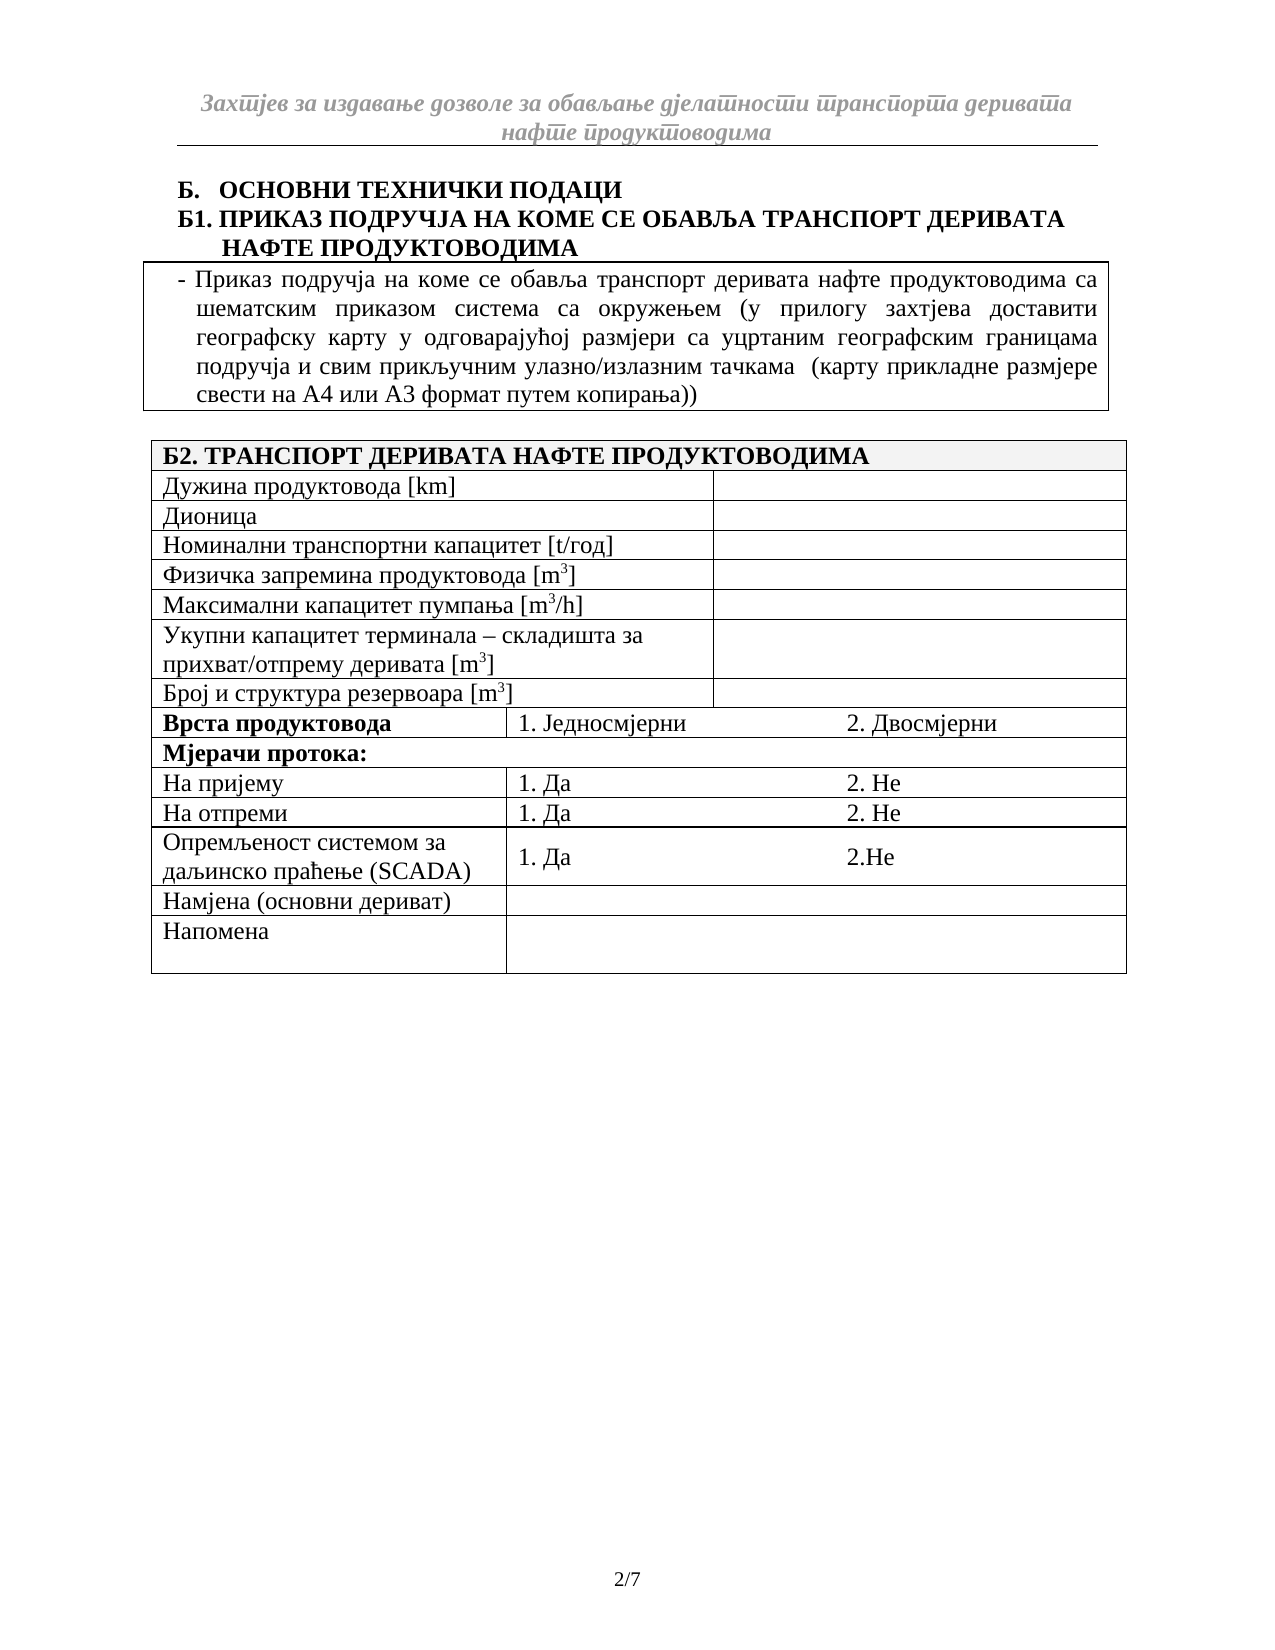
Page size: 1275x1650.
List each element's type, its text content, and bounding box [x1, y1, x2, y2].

table_cell [714, 501, 1126, 529]
table_cell Напомена [152, 916, 506, 973]
table_cell 1. Једносмјерни [507, 708, 835, 737]
table_cell Максимални капацитет пумпања [m3/h] [152, 590, 713, 619]
table_cell [714, 560, 1126, 589]
table_cell [714, 679, 1126, 707]
table_cell Физичка запремина продуктовода [m3] [152, 560, 713, 589]
table_cell [507, 916, 1126, 973]
table_cell Номинални транспортни капацитет [t/год] [152, 531, 713, 559]
table_cell [835, 886, 1126, 915]
table_header Б2. ТРАНСПОРТ ДЕРИВАТА НАФТЕ ПРОДУКТОВОДИМА [152, 441, 1126, 470]
table_cell Број и структура резервоара [m3] [152, 679, 713, 707]
text Б1. ПРИКАЗ ПОДРУЧЈА НА КОМЕ СЕ ОБАВЉА ТРАНСПОРТ ДЕРИВАТА НАФТЕ ПРОДУКТОВОДИМА [177, 204, 1098, 261]
table_cell Врста продуктовода [152, 708, 506, 737]
table_cell 2. Двосмјерни [835, 708, 1126, 737]
table_cell 2. Не [835, 798, 1126, 826]
table_cell Дужина продуктовода [km] [152, 471, 713, 500]
table_cell [714, 471, 1126, 500]
table_cell 2.Не [835, 828, 1126, 885]
table_cell [714, 590, 1126, 619]
table_cell [714, 531, 1126, 559]
table_cell Дионица [152, 501, 713, 529]
text - Приказ подручјa на коме се обавља транспорт деривата нафте продуктоводима са шематским приказом система са окружењем (у прилогу захтјева доставити географску карту у одговарајућој размјери са уцртаним географским границама подручја и свим прикључним улазно/излазним тачкама (карту прикладне размјере свести на А4 или А3 формат путем копирања)) [144, 263, 1108, 410]
table_cell На отпреми [152, 798, 506, 826]
table_cell 1. Да [507, 798, 835, 826]
table_cell На пријему [152, 768, 506, 797]
table_cell [714, 620, 1126, 677]
text Б. ОСНОВНИ ТЕХНИЧКИ ПОДАЦИ [177, 175, 1098, 204]
table_cell 2. Не [835, 768, 1126, 797]
table_cell Мјерачи протока: [152, 738, 1126, 767]
table_cell [507, 886, 835, 915]
table_cell 1. Да [507, 768, 835, 797]
table_cell Намјена (основни дериват) [152, 886, 506, 915]
table_cell 1. Да [507, 828, 835, 885]
table_cell Укупни капацитет терминала – складишта за прихват/отпрему деривата [m3] [152, 620, 713, 677]
table_cell Опремљеност системом за даљинско праћење (SCADA) [152, 828, 506, 885]
